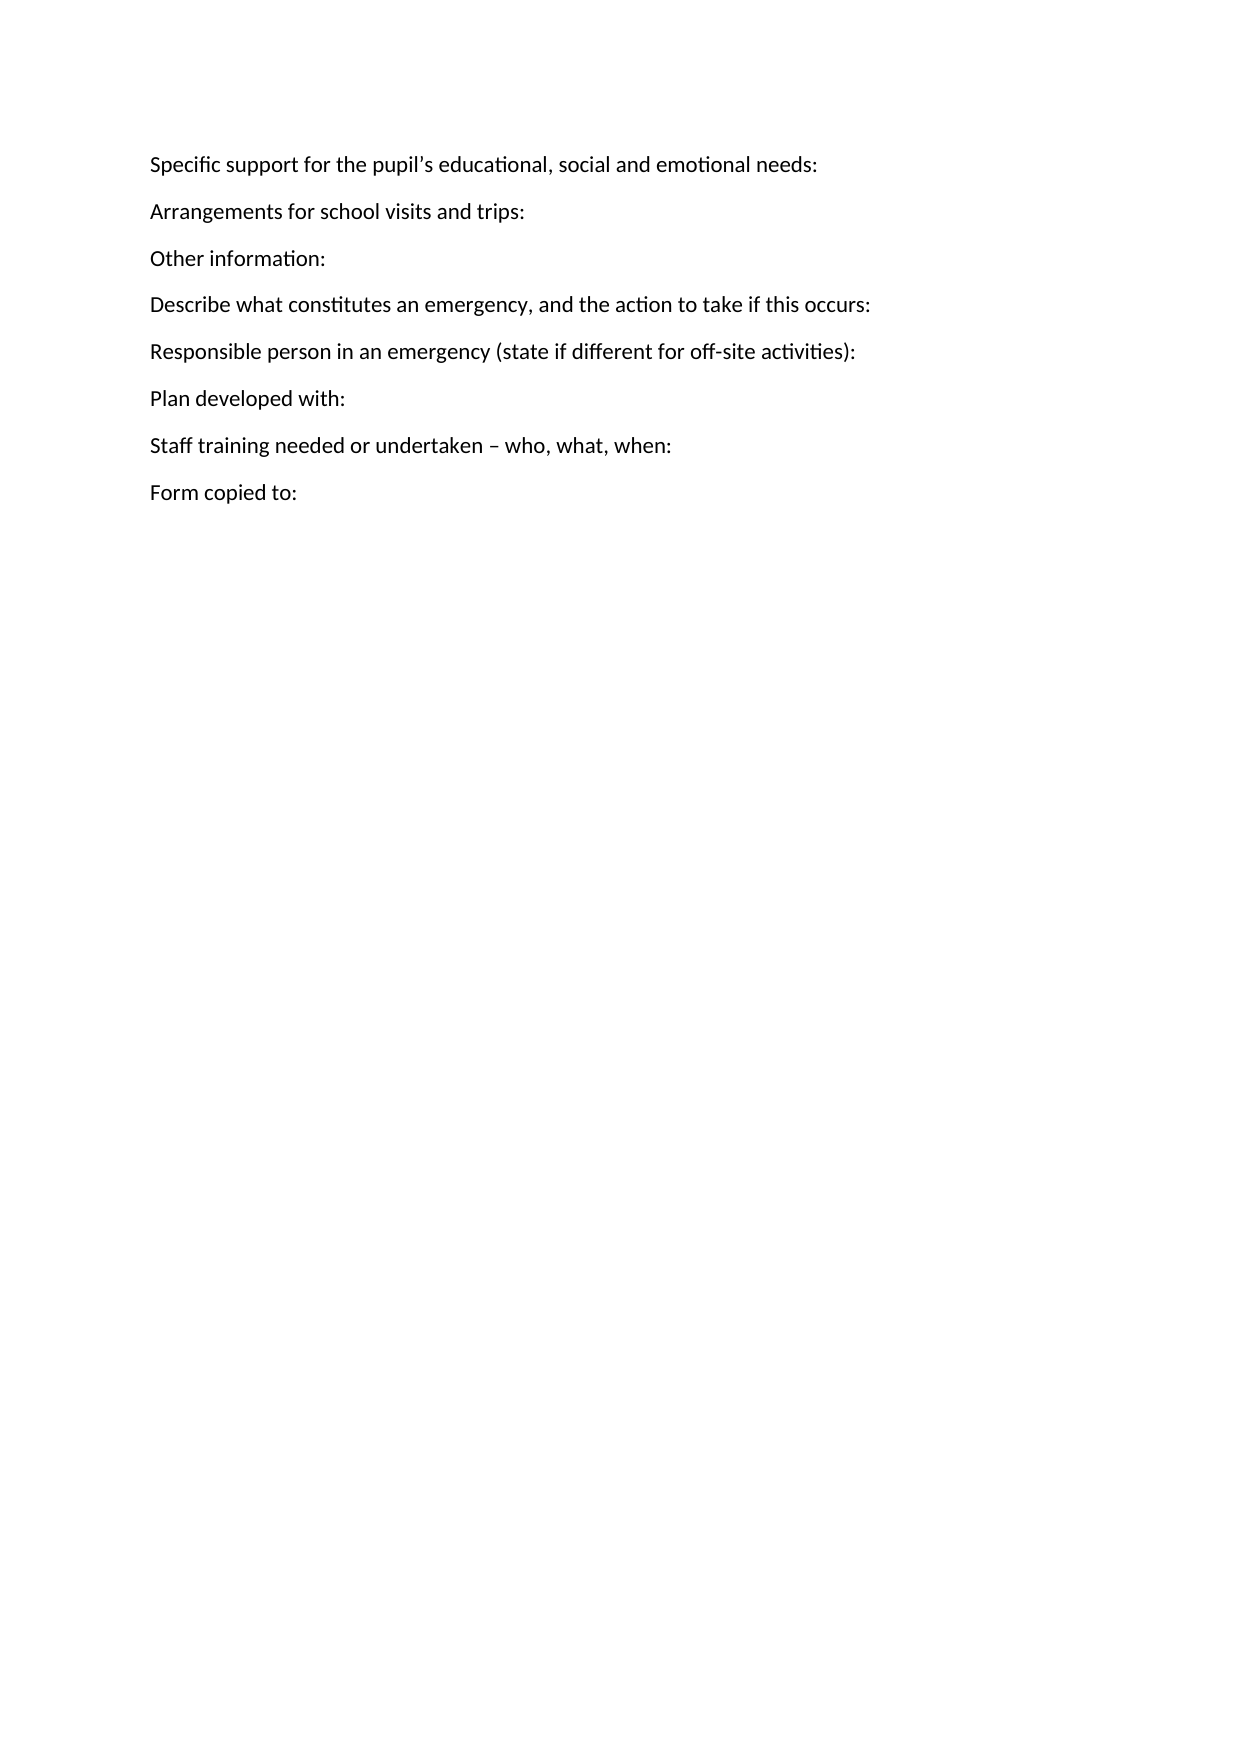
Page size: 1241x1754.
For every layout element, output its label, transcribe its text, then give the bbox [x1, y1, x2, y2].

text Responsible person in an emergency (state if different for off-site activities): [150, 337, 1090, 366]
text Other information: [150, 244, 1090, 272]
text Plan developed with: [150, 384, 1090, 412]
text Describe what constitutes an emergency, and the action to take if this occurs: [150, 291, 1090, 319]
text Arrangements for school visits and trips: [150, 197, 1090, 225]
text Specific support for the pupil’s educational, social and emotional needs: [150, 150, 1090, 178]
text Form copied to: [150, 478, 1090, 506]
text Staff training needed or undertaken – who, what, when: [150, 431, 1090, 459]
